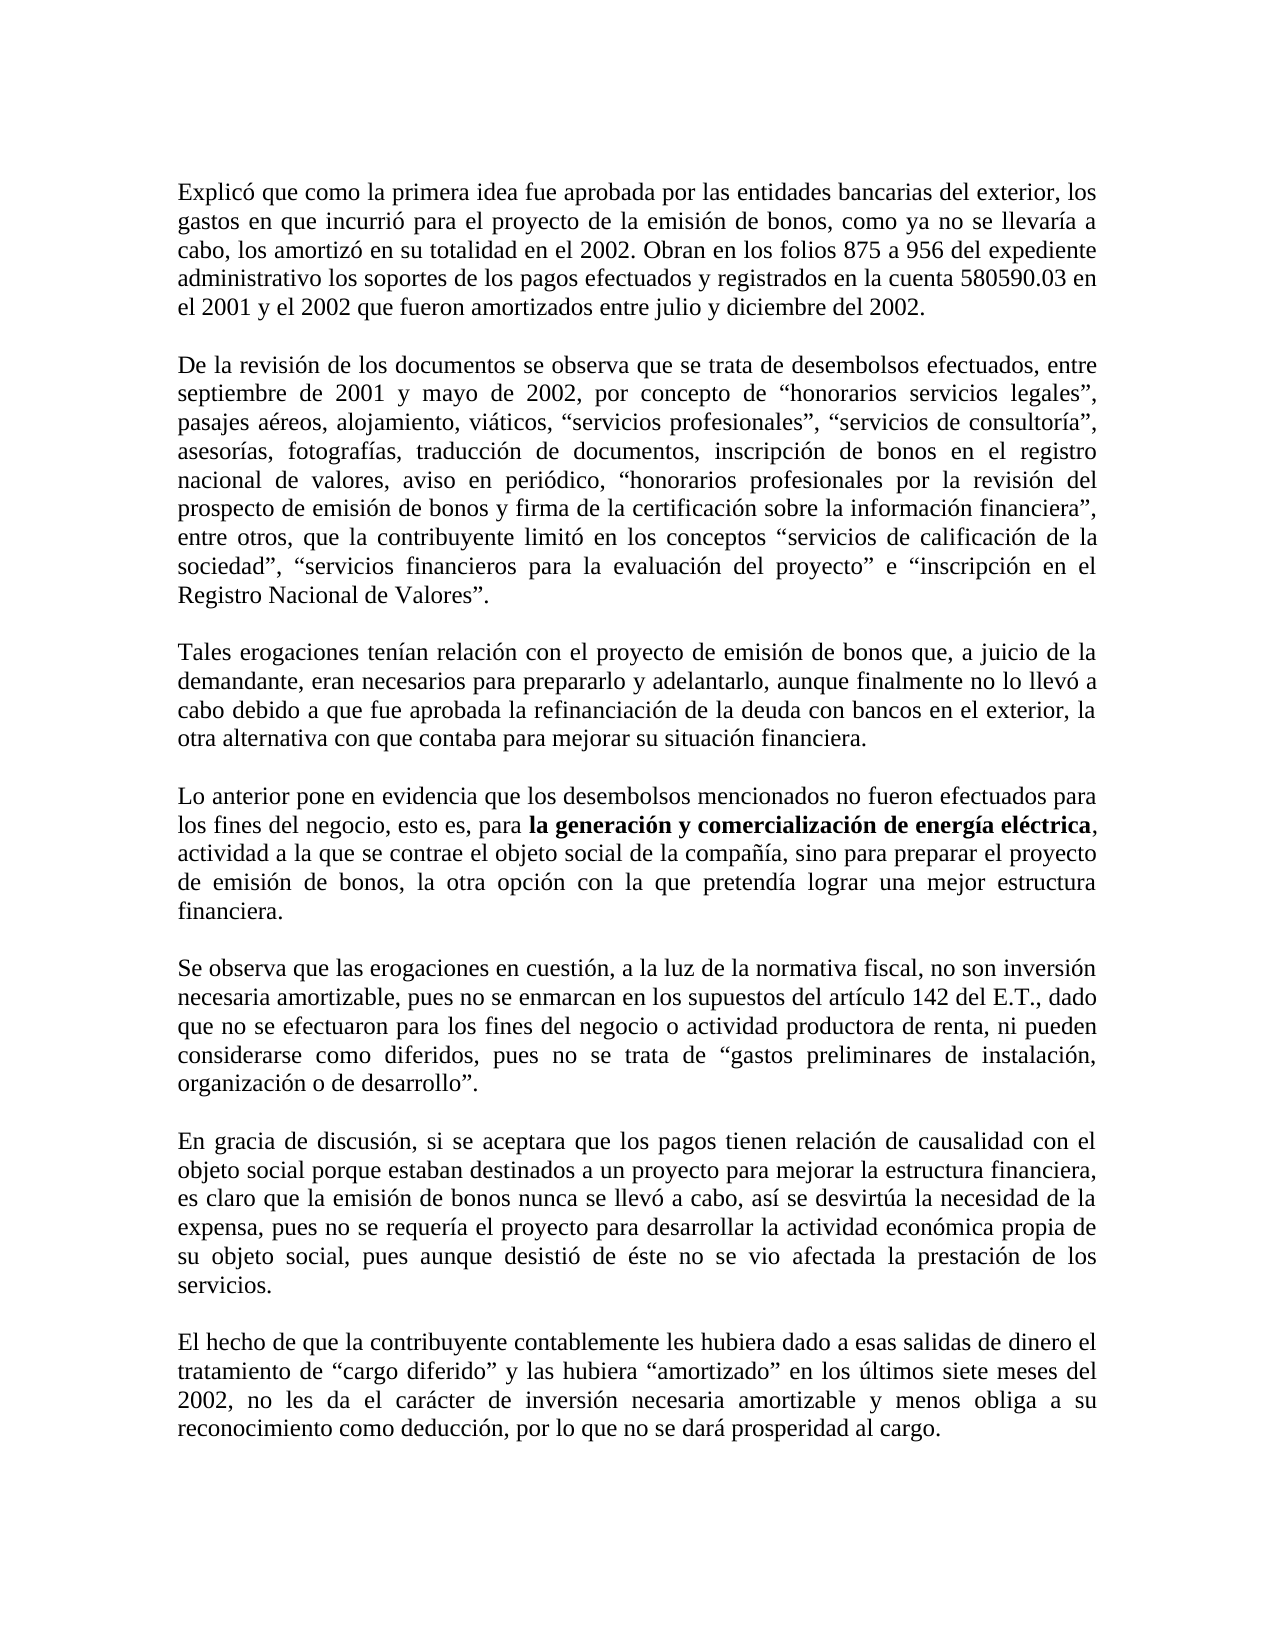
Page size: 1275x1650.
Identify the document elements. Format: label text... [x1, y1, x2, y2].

text Explicó que como la primera idea fue aprobada por las entidades bancarias del exterior, los gastos en que incurrió para el proyecto de la emisión de bonos, como ya no se llevaría a cabo, los amortizó en su totalidad en el 2002. Obran en los folios 956 del expediente administrativo los soportes de los pagos efectuados y registrados en la cuenta 580590.03 en el 2001 y el 2002 que fueron amortizados entre julio y diciembre del 2002. [177, 177, 1098, 321]
text Tales erogaciones tenían relación con el proyecto de emisión de bonos que, a juicio de la demandante, eran necesarios para prepararlo y adelantarlo, aunque finalmente no lo llevó a cabo debido a que fue aprobada la refinanciación de la deuda con bancos en el exterior, la otra alternativa con que contaba para mejorar su situación financiera. [177, 637, 1098, 752]
text Se observa que las erogaciones en cuestión, a la luz de la normativa fiscal, no son inversión necesaria amortizable, pues no se enmarcan en los supuestos del artículo 142 del E.T., dado que no se efectuaron para los fines del negocio o actividad productora de renta, ni pueden considerarse como diferidos, pues no se trata de “gastos preliminares de instalación, organización o de desarrollo”. [177, 953, 1098, 1097]
text En gracia de discusión, si se aceptara que los pagos tienen relación de causalidad con el objeto social porque estaban destinados a un proyecto para mejorar la estructura financiera, es claro que la emisión de bonos nunca se llevó a cabo, así se desvirtúa la necesidad de la expensa, pues no se requería el proyecto para desarrollar la actividad económica propia de su objeto social, pues aunque desistió de éste no se vio afectada la prestación de los servicios. [177, 1126, 1098, 1298]
text De la revisión de los documentos se observa que se trata de desembolsos efectuados, entre septiembre de 2001 y mayo de 2002, por concepto de “honorarios servicios legales”, pasajes aéreos, alojamiento, viáticos, “servicios profesionales”, “servicios de consultoría”, asesorías, fotografías, traducción de documentos, inscripción de bonos en el registro nacional de valores, aviso en periódico, “honorarios profesionales por la revisión del prospecto de emisión de bonos y firma de la certificación sobre la información financiera”, entre otros, que la contribuyente limitó en los conceptos “servicios de calificación de la sociedad”, “servicios financieros para la evaluación del proyecto” e “inscripción en el Registro Nacional de Valores”. [177, 350, 1098, 608]
text El hecho de que la contribuyente contablemente les hubiera dado a esas salidas de dinero el tratamiento de “cargo diferido” y las hubiera “amortizado” en los últimos siete meses del 2002, no les da el carácter de inversión necesaria amortizable y menos obliga a su reconocimiento como deducción, por lo que no se dará prosperidad al cargo. [177, 1327, 1098, 1442]
text Lo anterior pone en evidencia que los desembolsos mencionados no fueron efectuados para los fines del negocio, esto es, para la generación y comercialización de energía eléctrica, actividad a la que se contrae el objeto social de la compañía, sino para preparar el proyecto de emisión de bonos, la otra opción con la que pretendía lograr una mejor estructura financiera. [177, 781, 1098, 925]
